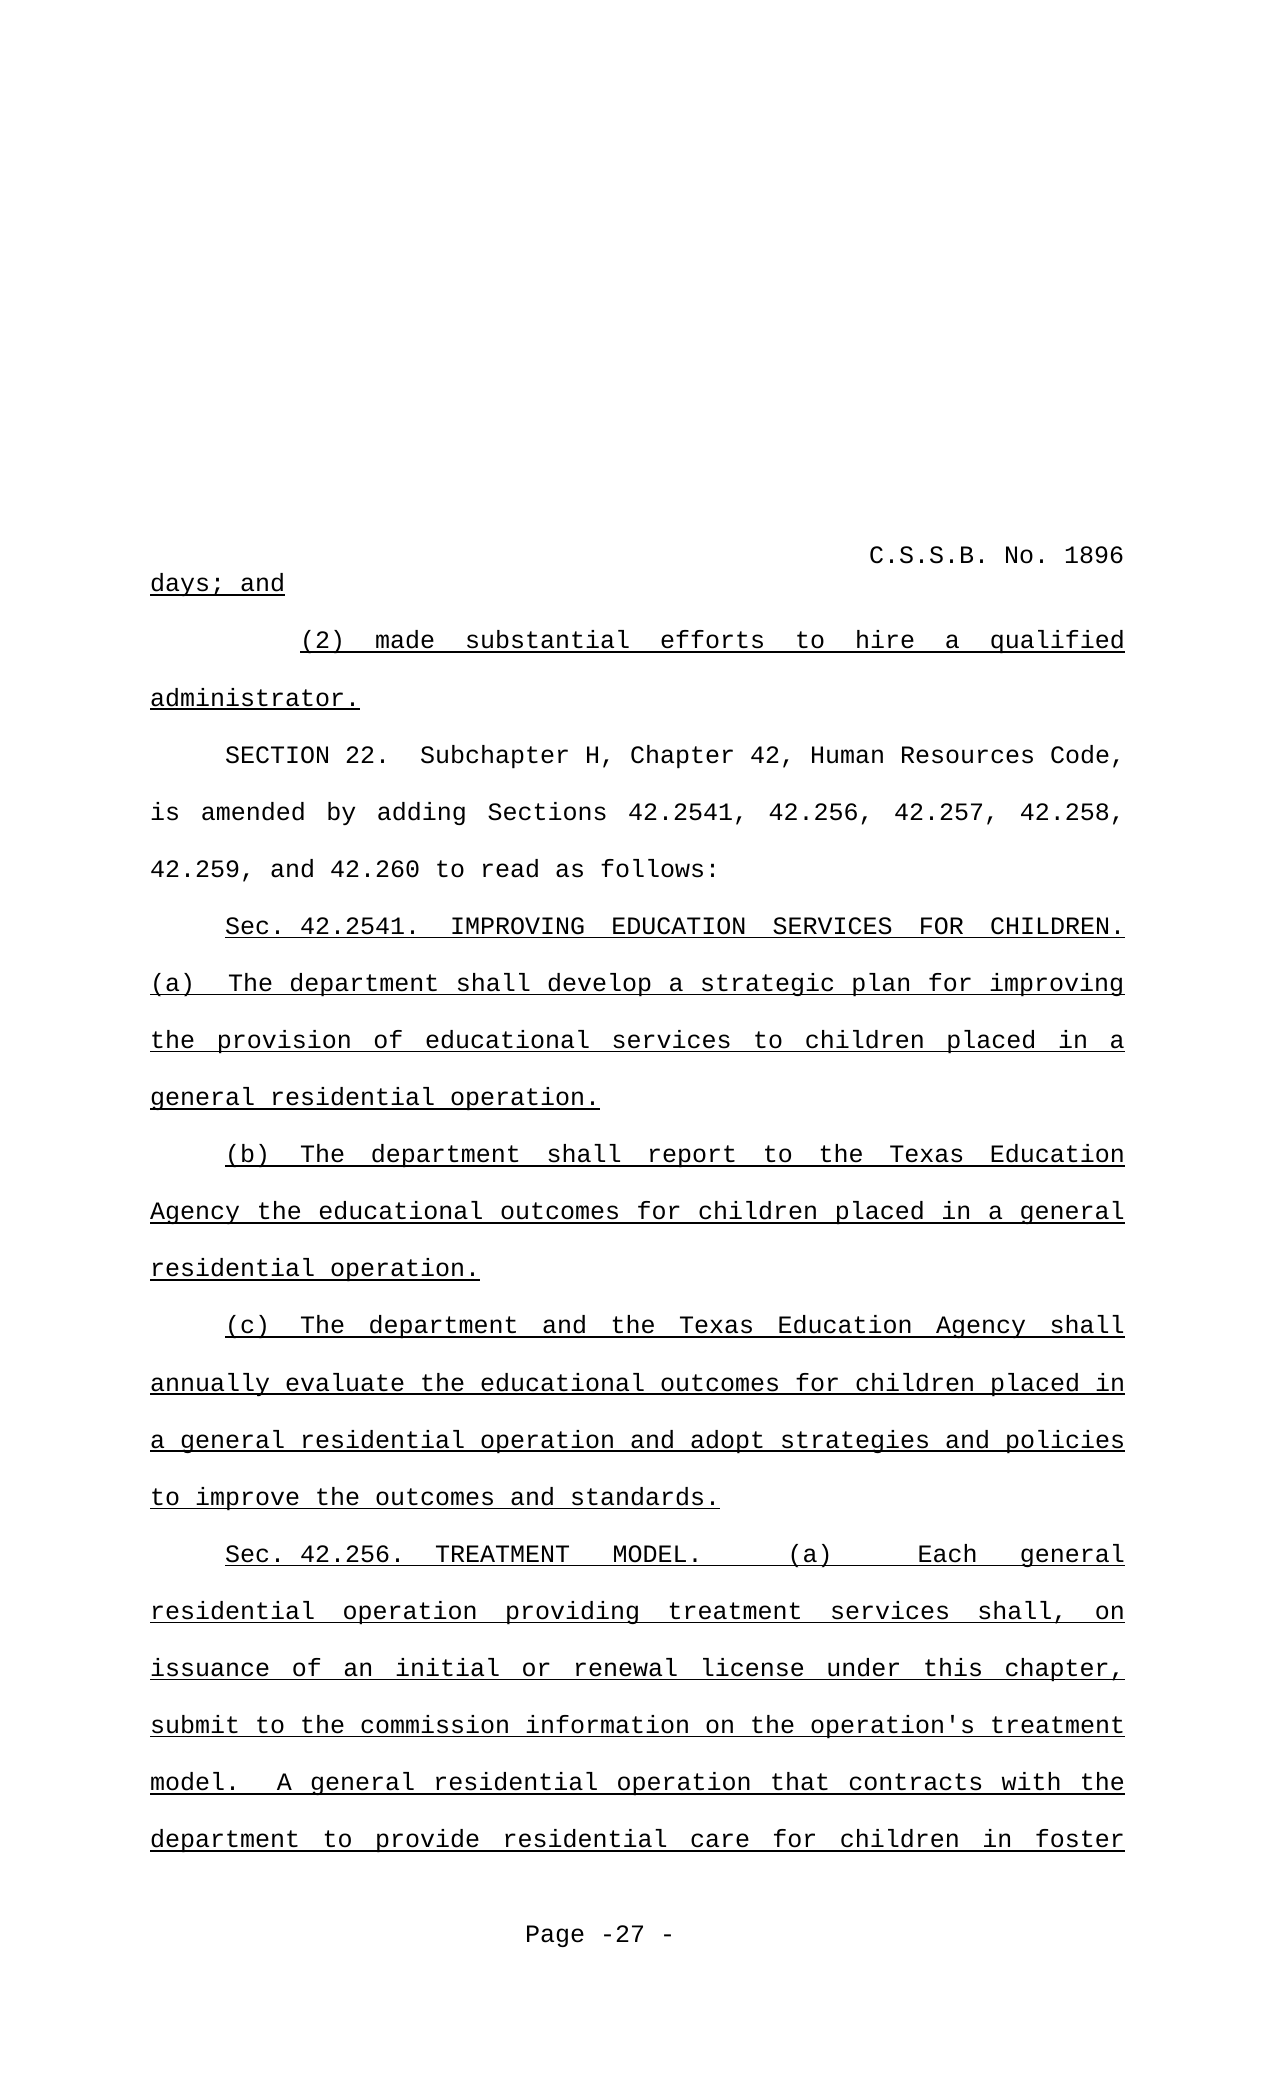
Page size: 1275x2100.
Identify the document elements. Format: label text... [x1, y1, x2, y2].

text (c) The department and the Texas Education Agency shall annually evaluate the educational outcomes for children placed in a general residential operation and adopt strategies and policies to improve the outcomes and standards. [150, 1395, 1125, 1450]
text (b) The department shall report to the Texas Education Agency the educational outcomes for children placed in a general residential operation. [150, 1142, 1125, 1222]
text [150, 1795, 1125, 1850]
text (c) The department and the Texas Education Agency shall annually evaluate the educational outcomes for children placed in a general residential operation and adopt strategies and policies to improve the outcomes and standards. [150, 1313, 1125, 1393]
text SECTION 22. Subchapter H, Chapter 42, Human Resources Code, is amended by adding Sections 42.2541, 42.256, 42.257, 42.258, 42.259, and 42.260 to read as follows: [150, 742, 1125, 885]
text (2) made substantial efforts to hire a qualified administrator. [150, 628, 1125, 713]
text (c) The department and the Texas Education Agency shall annually evaluate the educational outcomes for children placed in a general residential operation and adopt strategies and policies to improve the outcomes and standards. [150, 1452, 1125, 1513]
text Sec. 42.2541. IMPROVING EDUCATION SERVICES FOR CHILDREN. (a) The department shall develop a strategic plan for improving the provision of educational services to children placed in a general residential operation. [150, 913, 1125, 994]
text Sec. 42.2541. IMPROVING EDUCATION SERVICES FOR CHILDREN. (a) The department shall develop a strategic plan for improving the provision of educational services to children placed in a general residential operation. [150, 995, 1125, 1051]
text (b) The department shall report to the Texas Education Agency the educational outcomes for children placed in a general residential operation. [150, 1224, 1125, 1284]
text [150, 571, 1125, 599]
text Sec. 42.2541. IMPROVING EDUCATION SERVICES FOR CHILDREN. (a) The department shall develop a strategic plan for improving the provision of educational services to children placed in a general residential operation. [150, 1052, 1125, 1113]
